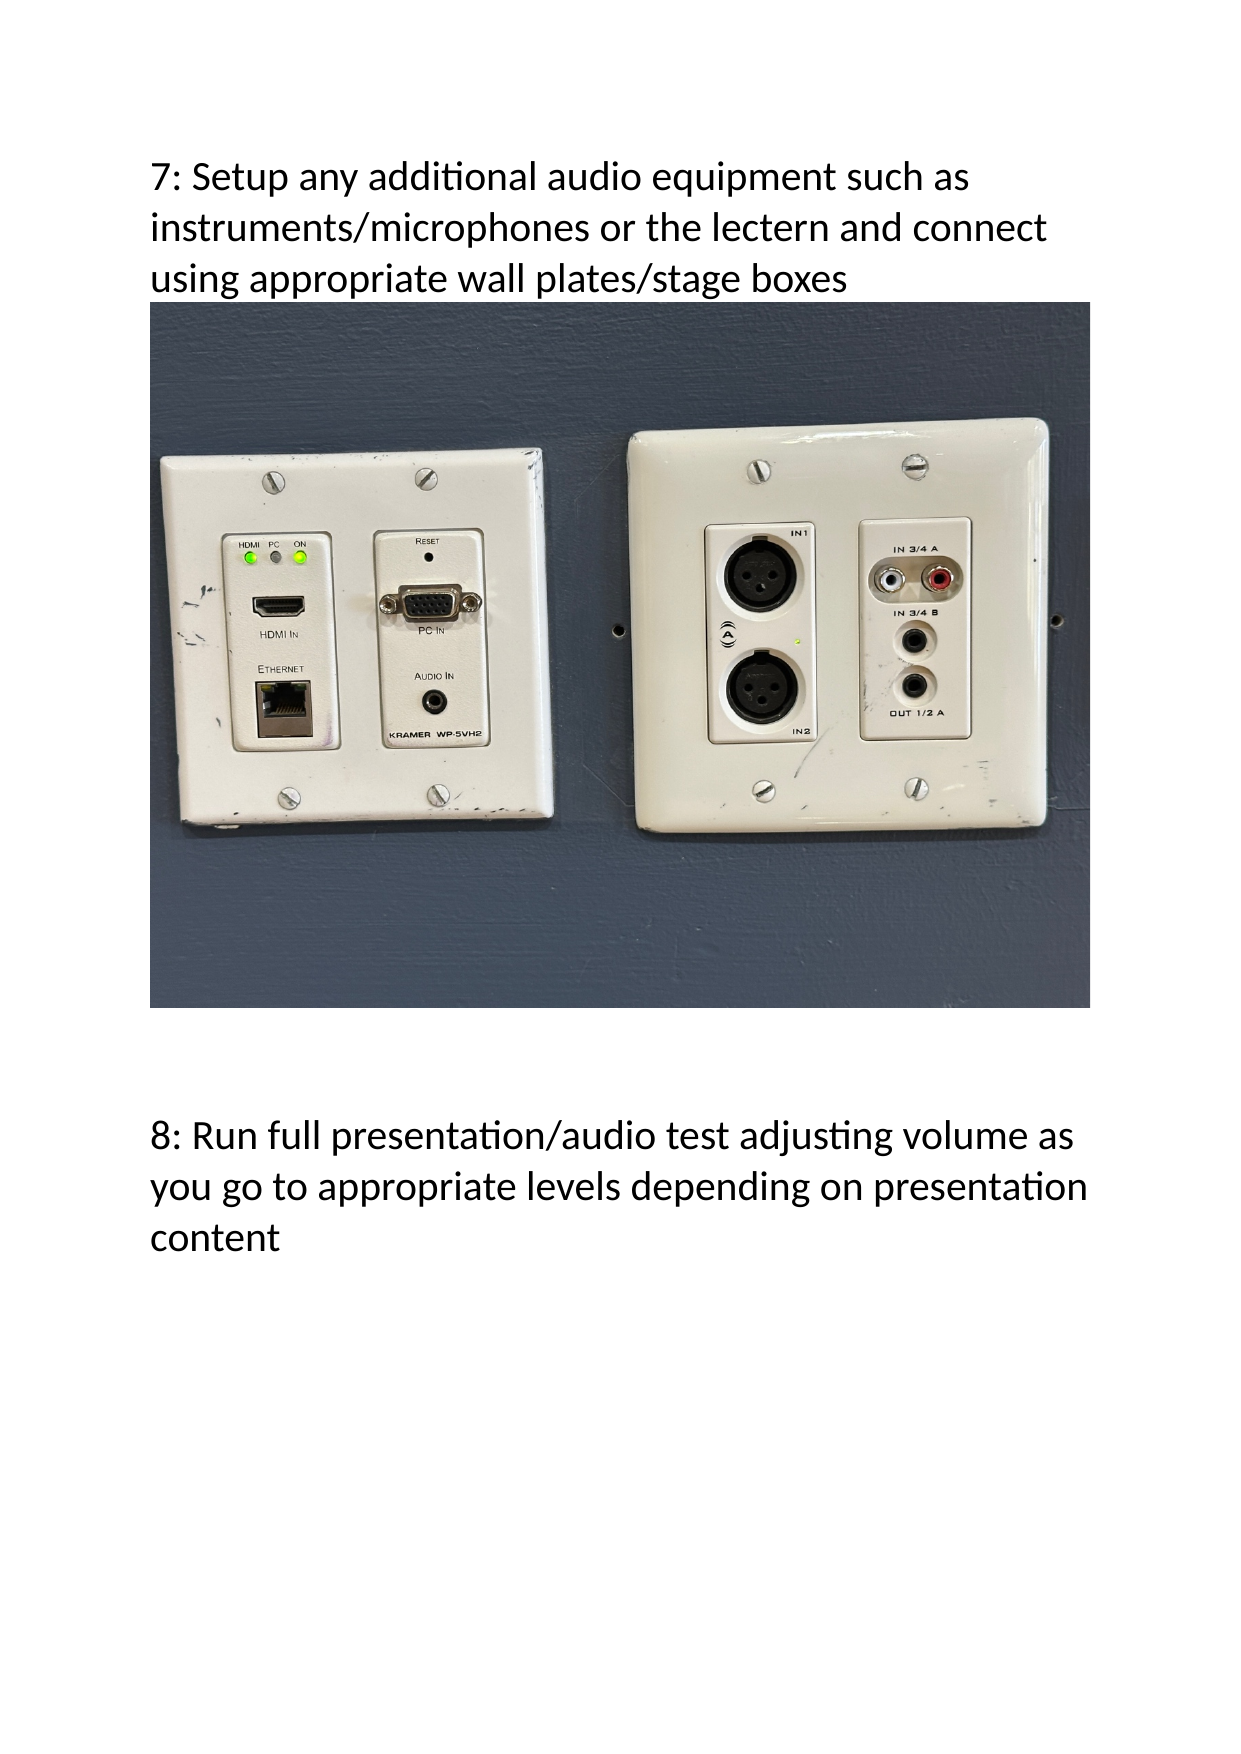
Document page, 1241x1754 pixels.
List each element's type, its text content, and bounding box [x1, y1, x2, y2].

text 8: Run full presentation/audio test adjusting volume as you go to appropriate levels depending on presentation content [150, 1109, 1090, 1262]
picture [150, 302, 1091, 1008]
text 7: Setup any additional audio equipment such as instruments/microphones or the lectern and connect using appropriate wall plates/stage boxes [150, 150, 1090, 302]
